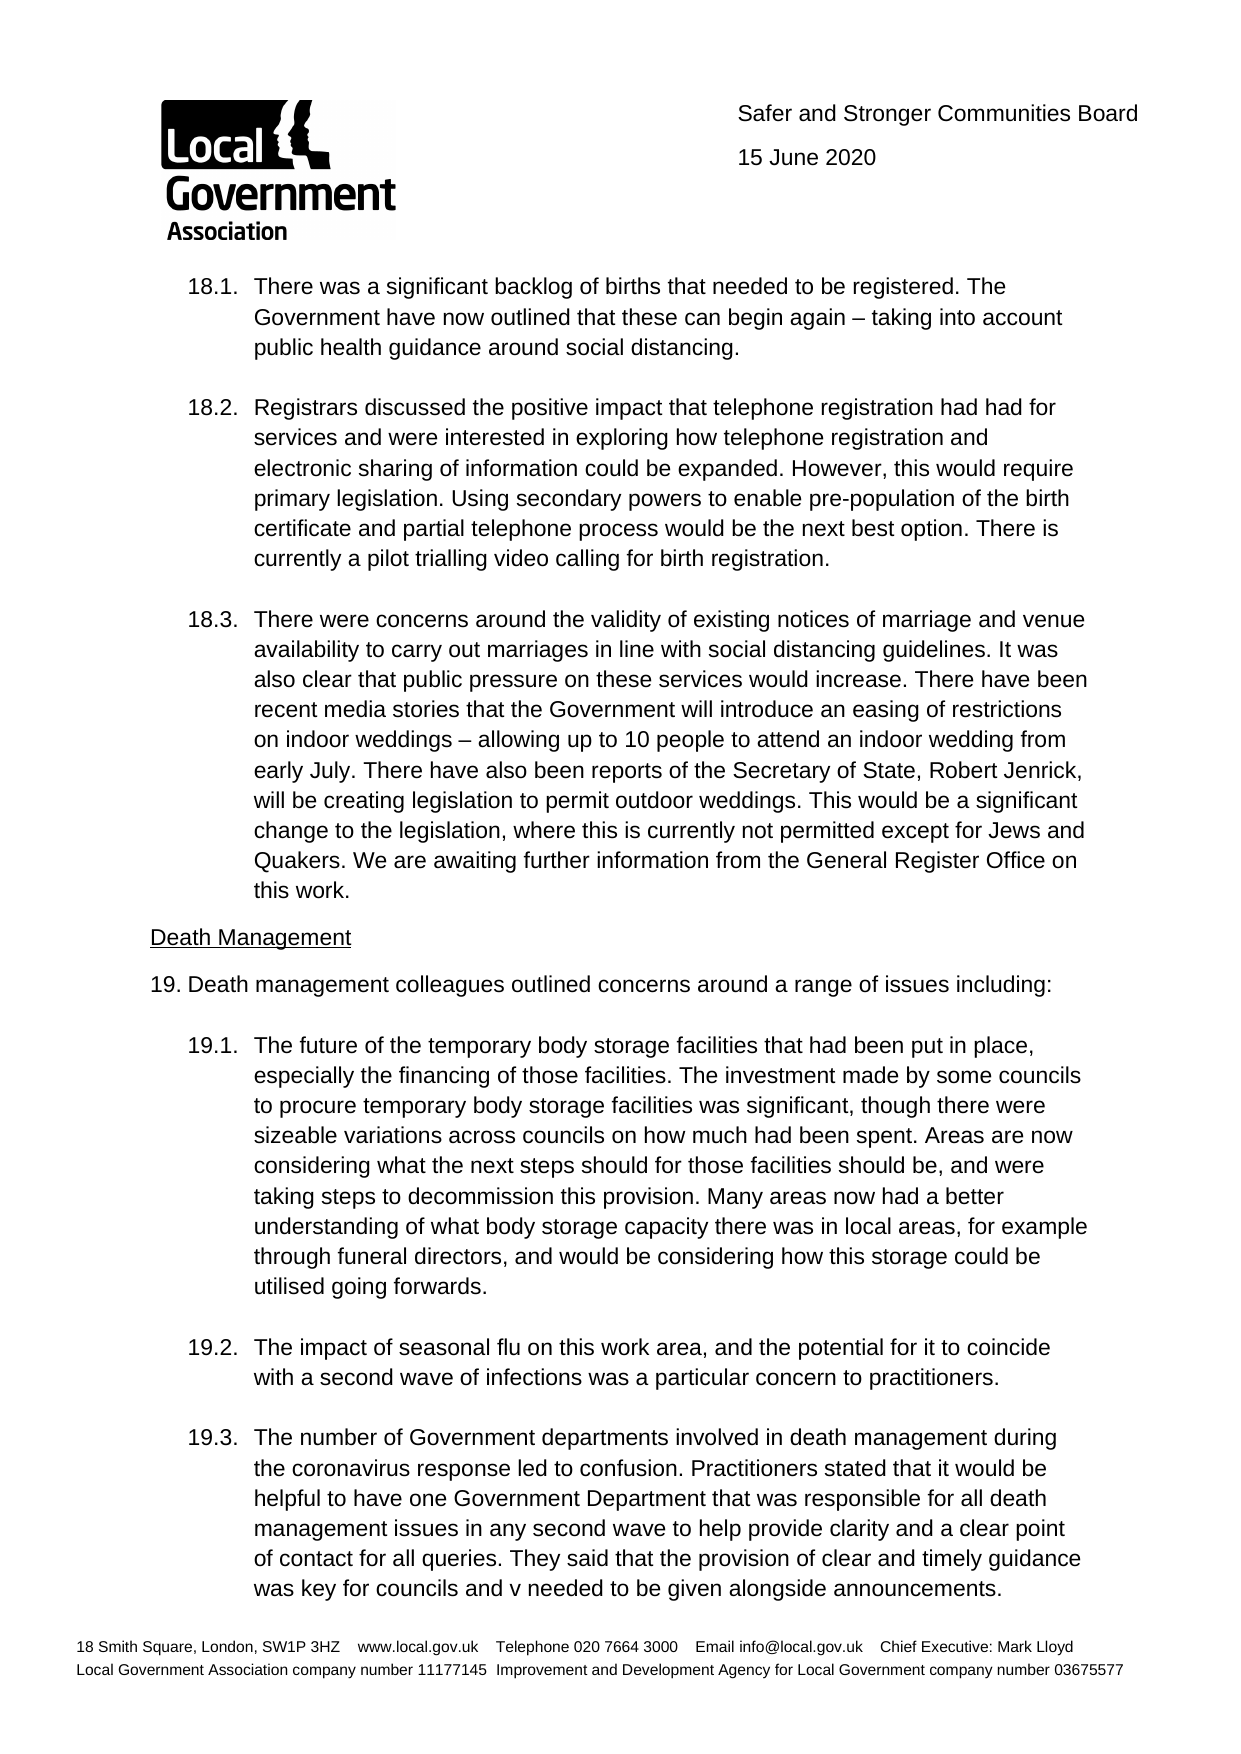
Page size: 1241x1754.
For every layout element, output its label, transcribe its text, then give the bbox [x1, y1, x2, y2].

list The future of the temporary body storage facilities that had been put in place, especially the financing of those facilities. The investment made by some councils to procure temporary body storage facilities was significant, though there were sizeable variations across councils on how much had been spent. Areas are now considering what the next steps should for those facilities should be, and were taking steps to decommission this provision. Many areas now had a better understanding of what body storage capacity there was in local areas, for example through funeral directors, and would be considering how this storage could be utilised going forwards. [187, 1032, 1090, 1299]
list Registrars discussed the positive impact that telephone registration had had for services and were interested in exploring how telephone registration and electronic sharing of information could be expanded. However, this would require primary legislation. Using secondary powers to enable pre-population of the birth certificate and partial telephone process would be the next best option. There is currently a pilot trialling video calling for birth registration. [187, 394, 1090, 571]
text Death Management [150, 924, 1090, 951]
list Death management colleagues outlined concerns around a range of issues including: [150, 971, 1090, 997]
list There were concerns around the validity of existing notices of marriage and venue availability to carry out marriages in line with social distancing guidelines. It was also clear that public pressure on these services would increase. There have been recent media stories that the Government will introduce an easing of restrictions on indoor weddings – allowing up to 10 people to attend an indoor wedding from early July. There have also been reports of the Secretary of State, Robert Jenrick, will be creating legislation to permit outdoor weddings. This would be a significant change to the legislation, where this is currently not permitted except for Jews and Quakers. We are awaiting further information from the General Register Office on this work. [187, 606, 1090, 904]
picture [161, 100, 396, 240]
list The impact of seasonal flu on this work area, and the potential for it to coincide with a second wave of infections was a particular concern to practitioners. [187, 1334, 1090, 1390]
list There was a significant backlog of births that needed to be registered. The Government have now outlined that these can begin again – taking into account public health guidance around social distancing. [187, 273, 1090, 360]
list The number of Government departments involved in death management during the coronavirus response led to confusion. Practitioners stated that it would be helpful to have one Government Department that was responsible for all death management issues in any second wave to help provide clarity and a clear point of contact for all queries. They said that the provision of clear and timely guidance was key for councils and v needed to be given alongside announcements. [187, 1424, 1090, 1602]
